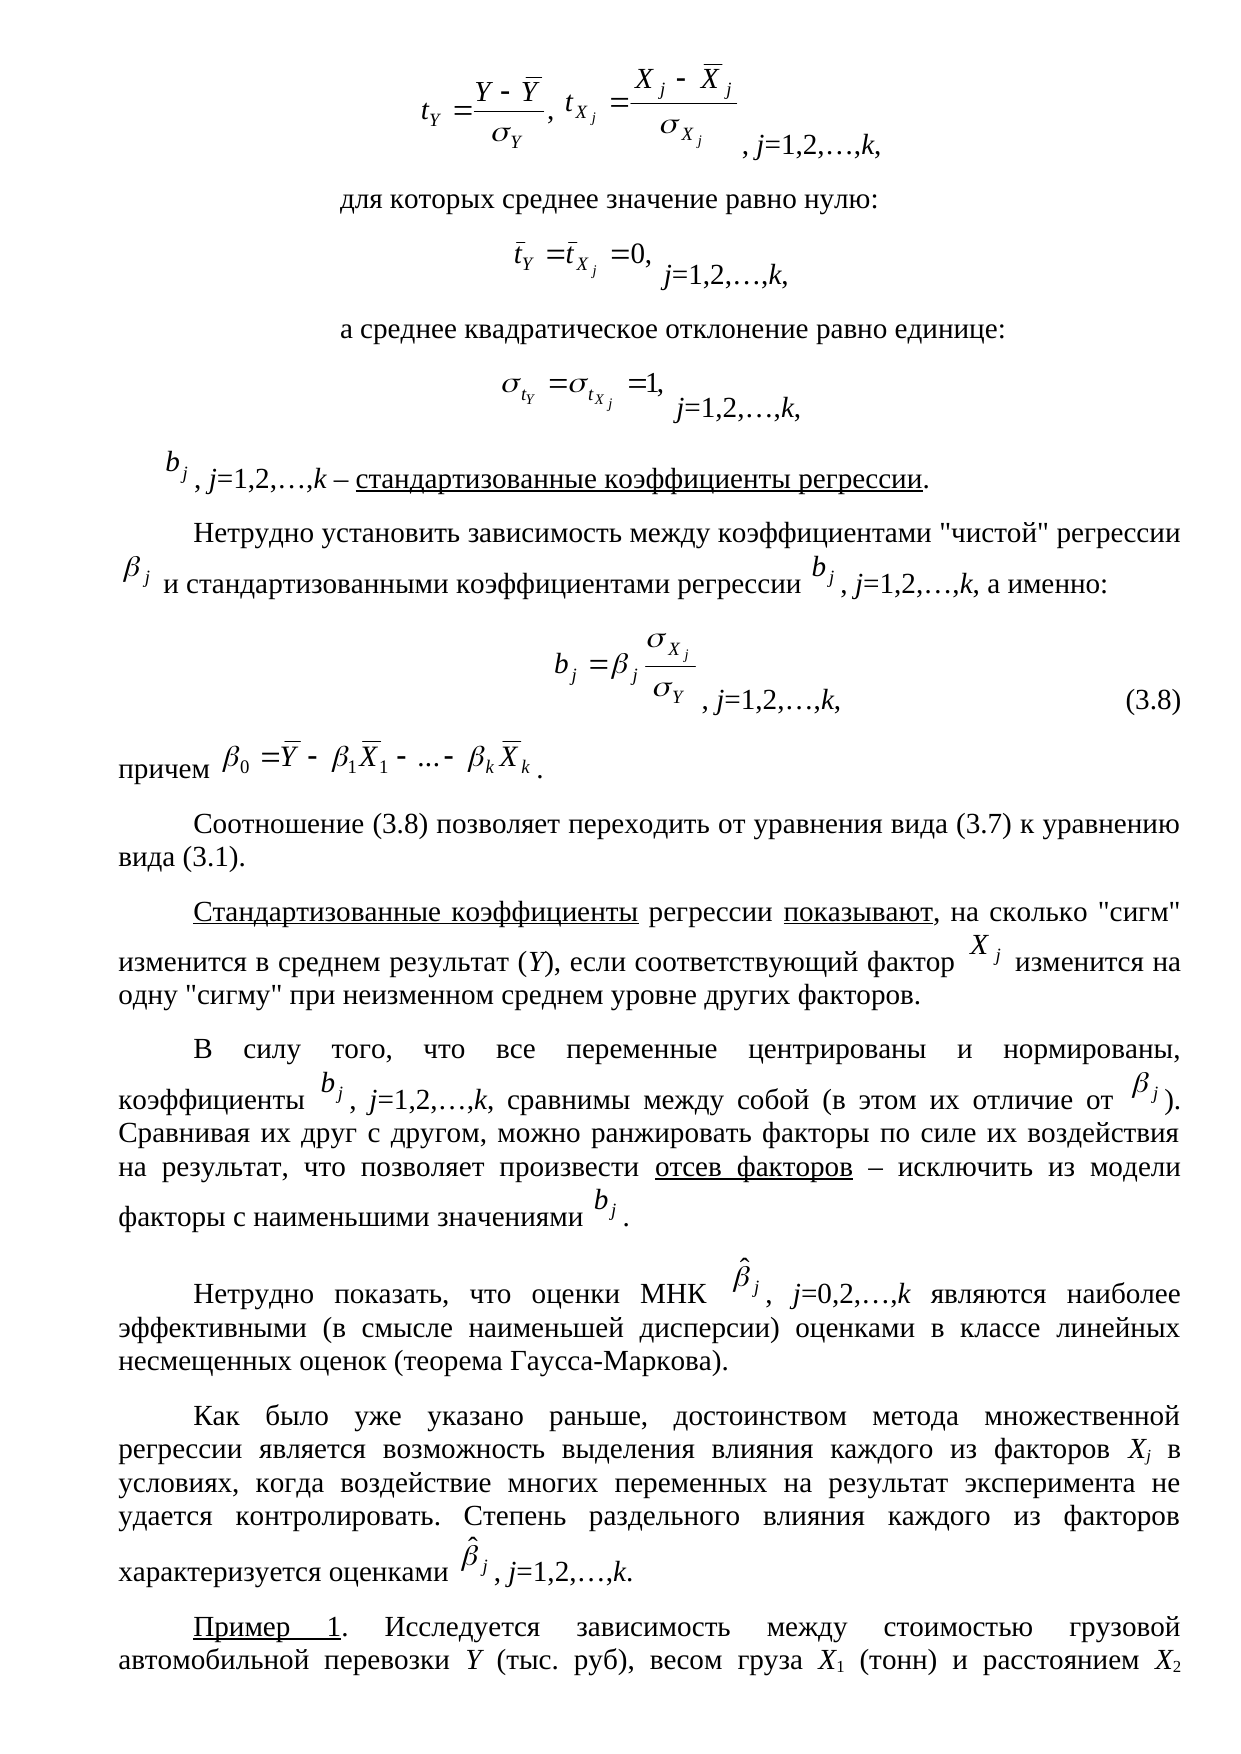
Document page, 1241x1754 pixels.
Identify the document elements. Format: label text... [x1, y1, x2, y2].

text , j=1,2,…,k, [118, 59, 1181, 161]
text j=1,2,…,k, [118, 366, 1181, 424]
text причем . [118, 736, 1181, 785]
text , j=1,2,…,k – стандартизованные коэффициенты регрессии. [118, 445, 1181, 495]
text В силу того, что все переменные центрированы и нормированы, коэффициенты , j=1,2,…,k, сравнимы между собой (в этом их отличие от ). Сравнивая их друг с другом, можно ранжировать факторы по силе их воздействия на результат, что позволяет произвести отсев факторов – исключить из модели факторы с наименьшими значениями . [118, 1032, 1181, 1232]
text j=1,2,…,k, [118, 236, 1181, 291]
text для которых среднее значение равно нулю: [118, 182, 1181, 215]
text а среднее квадратическое отклонение равно единице: [118, 312, 1181, 345]
text Как было уже указано раньше, достоинством метода множественной регрессии является возможность выделения влияния каждого из факторов Xj в условиях, когда воздействие многих переменных на результат эксперимента не удается контролировать. Степень раздельного влияния каждого из факторов характеризуется оценками , j=1,2,…,k. [118, 1398, 1181, 1588]
text , j=1,2,…,k, (3.8) [118, 620, 1181, 716]
text Стандартизованные коэффициенты регрессии показывают, на сколько "сигм" изменится в среднем результат (Y), если соответствующий фактор изменится на одну "сигму" при неизменном среднем уровне других факторов. [118, 894, 1181, 1011]
text Нетрудно установить зависимость между коэффициентами "чистой" регрессии и стандартизованными коэффициентами регрессии , j=1,2,…,k, а именно: [118, 516, 1181, 599]
text Нетрудно показать, что оценки МНК , j=0,2,…,k являются наиболее эффективными (в смысле наименьшей дисперсии) оценками в классе линейных несмещенных оценок (теорема Гаусса-Маркова). [118, 1253, 1181, 1377]
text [118, 1609, 1181, 1676]
text Соотношение (3.8) позволяет переходить от уравнения вида (3.7) к уравнению вида (3.1). [118, 806, 1181, 873]
